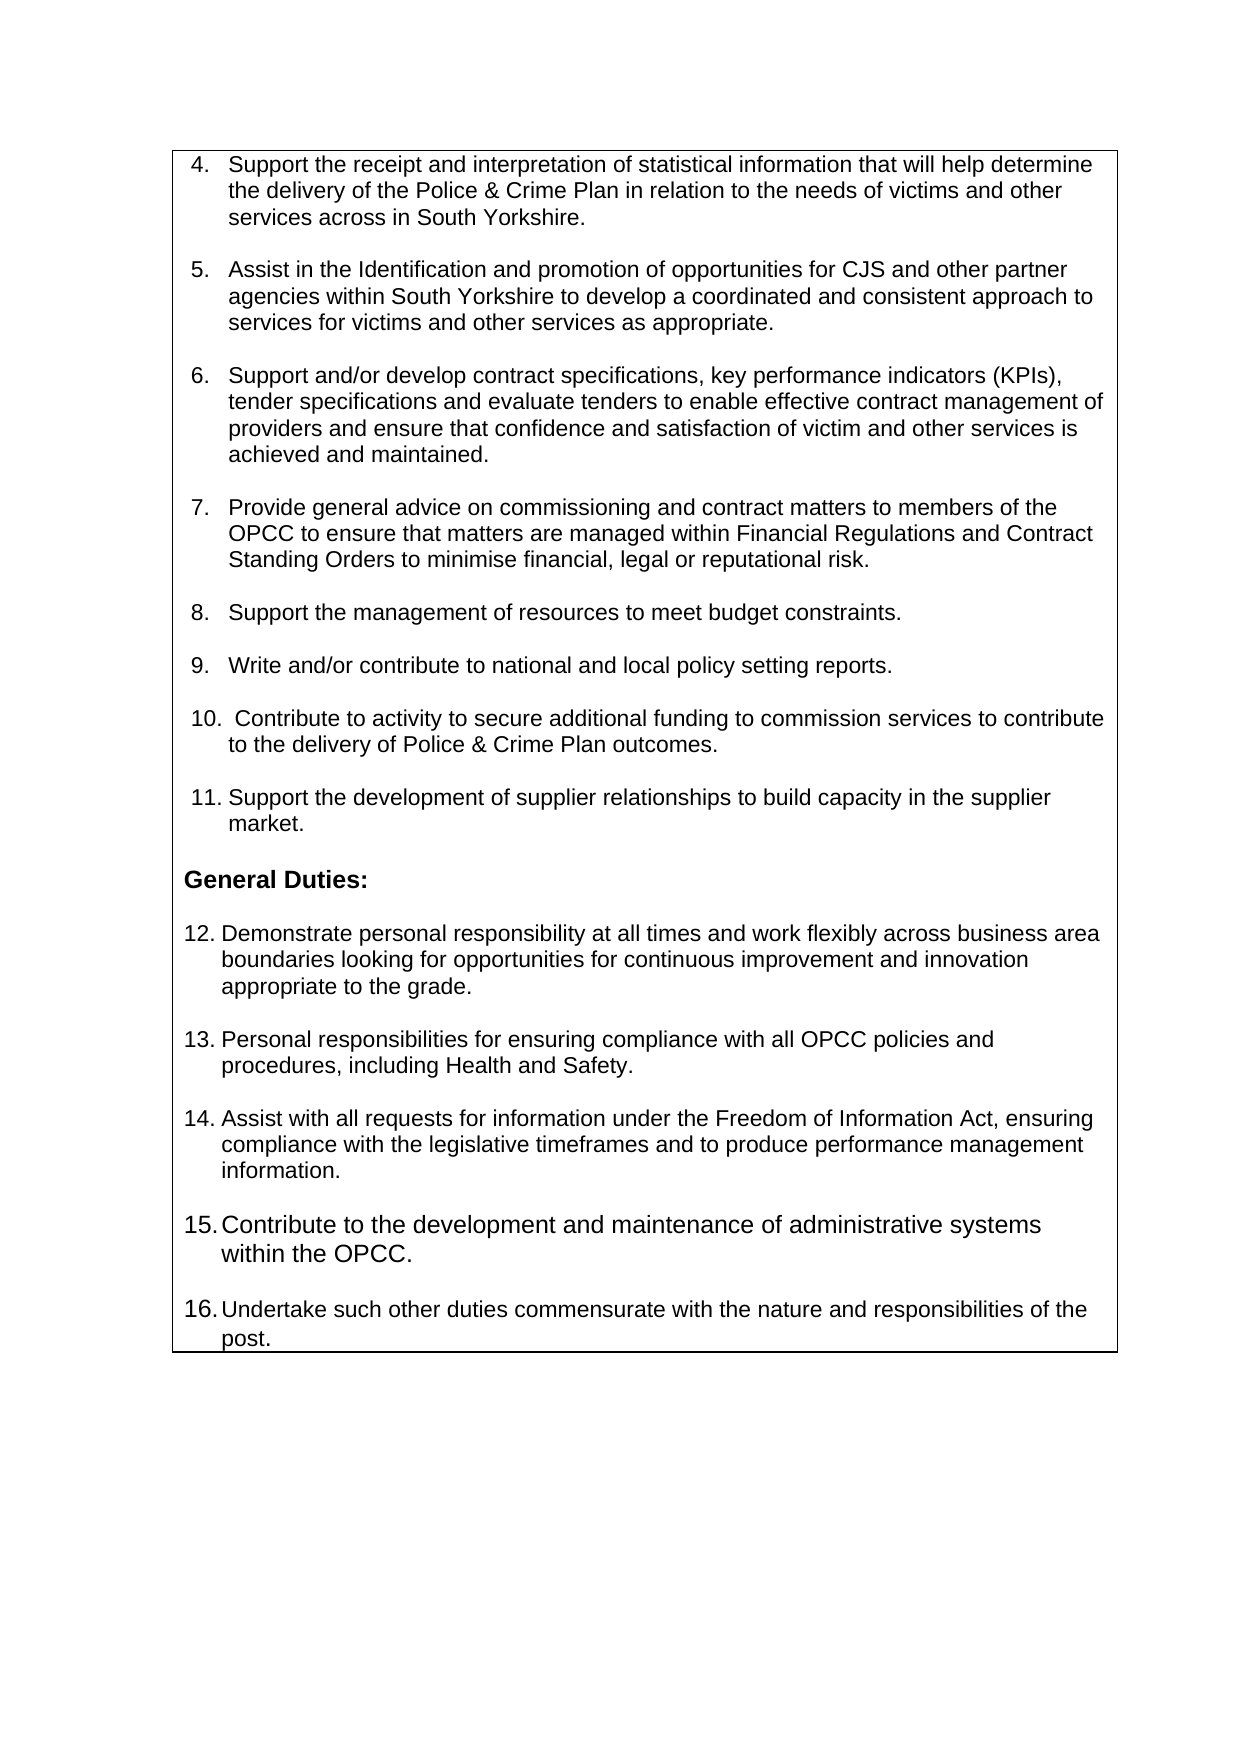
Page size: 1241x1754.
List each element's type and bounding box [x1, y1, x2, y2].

table_cell [173, 151, 1117, 1351]
